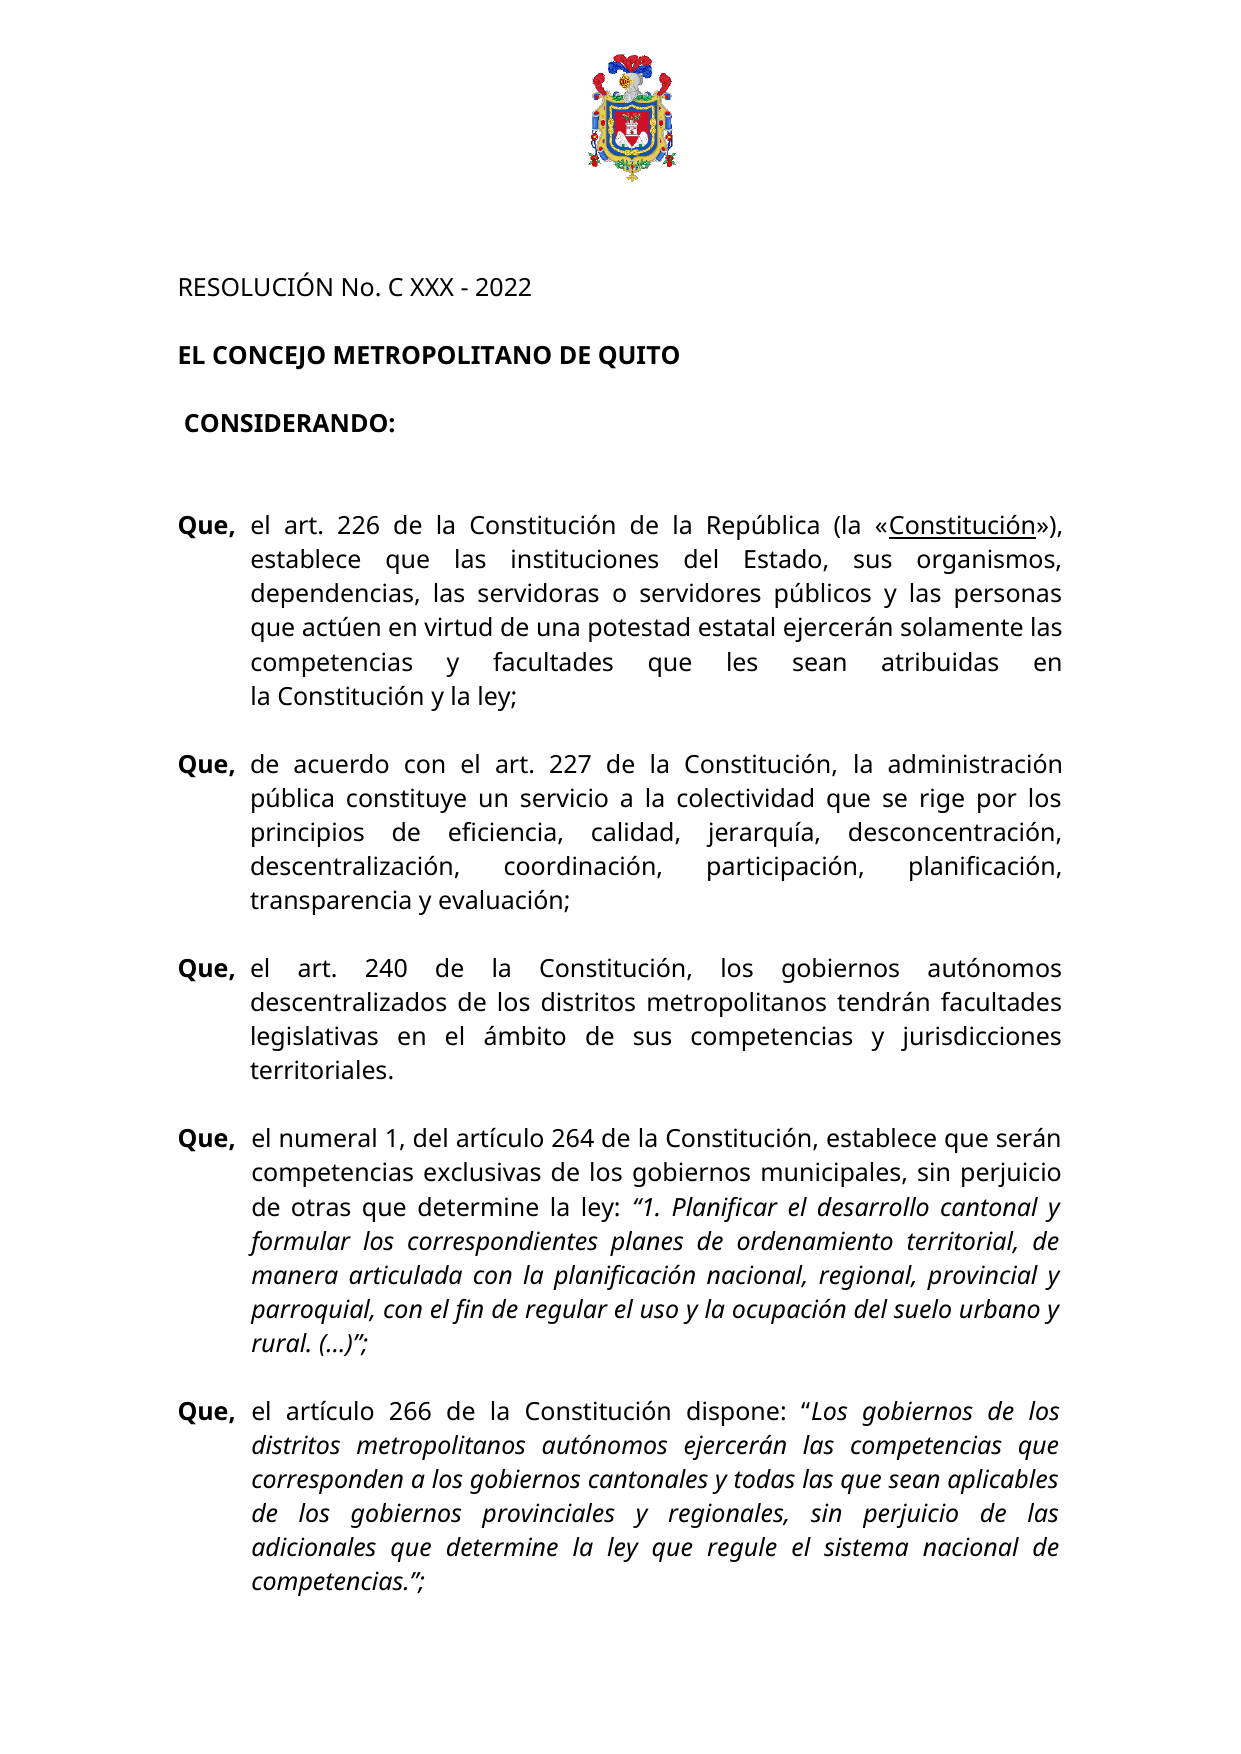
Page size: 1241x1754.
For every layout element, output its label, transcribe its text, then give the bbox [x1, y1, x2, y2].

text RESOLUCIÓN No. C XXX - 2022 [177, 269, 1063, 303]
text EL CONCEJO METROPOLITANO DE QUITO [177, 338, 1063, 372]
text Que, el art. 226 de la Constitución de la República (la «Constitución»), establece que las instituciones del Estado, sus organismos, dependencias, las servidoras o servidores públicos y las personas que actúen en virtud de una potestad estatal ejercerán solamente las competencias y facultades que les sean atribuidas en la Constitución y la ley; [177, 508, 1063, 712]
text Que, de acuerdo con el art. 227 de la Constitución, la administración pública constituye un servicio a la colectividad que se rige por los principios de eficiencia, calidad, jerarquía, desconcentración, descentralización, coordinación, participación, planificación, transparencia y evaluación; [177, 746, 1063, 917]
text Que, el artículo 266 de la Constitución dispone: “Los gobiernos de los distritos metropolitanos autónomos ejercerán las competencias que corresponden a los gobiernos cantonales y todas las que sean aplicables de los gobiernos provinciales y regionales, sin perjuicio de las adicionales que determine la ley que regule el sistema nacional de competencias.”; [177, 1393, 1063, 1598]
text CONSIDERANDO: [177, 406, 1063, 440]
text Que, el art. 240 de la Constitución, los gobiernos autónomos descentralizados de los distritos metropolitanos tendrán facultades legislativas en el ámbito de sus competencias y jurisdicciones territoriales. [177, 951, 1063, 1087]
picture [586, 52, 677, 184]
text Que, el numeral 1, del artículo 264 de la Constitución, establece que serán competencias exclusivas de los gobiernos municipales, sin perjuicio de otras que determine la ley: “1. Planificar el desarrollo cantonal y formular los correspondientes planes de ordenamiento territorial, de manera articulada con la planificación nacional, regional, provincial y parroquial, con el fin de regular el uso y la ocupación del suelo urbano y rural. (…)”; [177, 1121, 1063, 1359]
